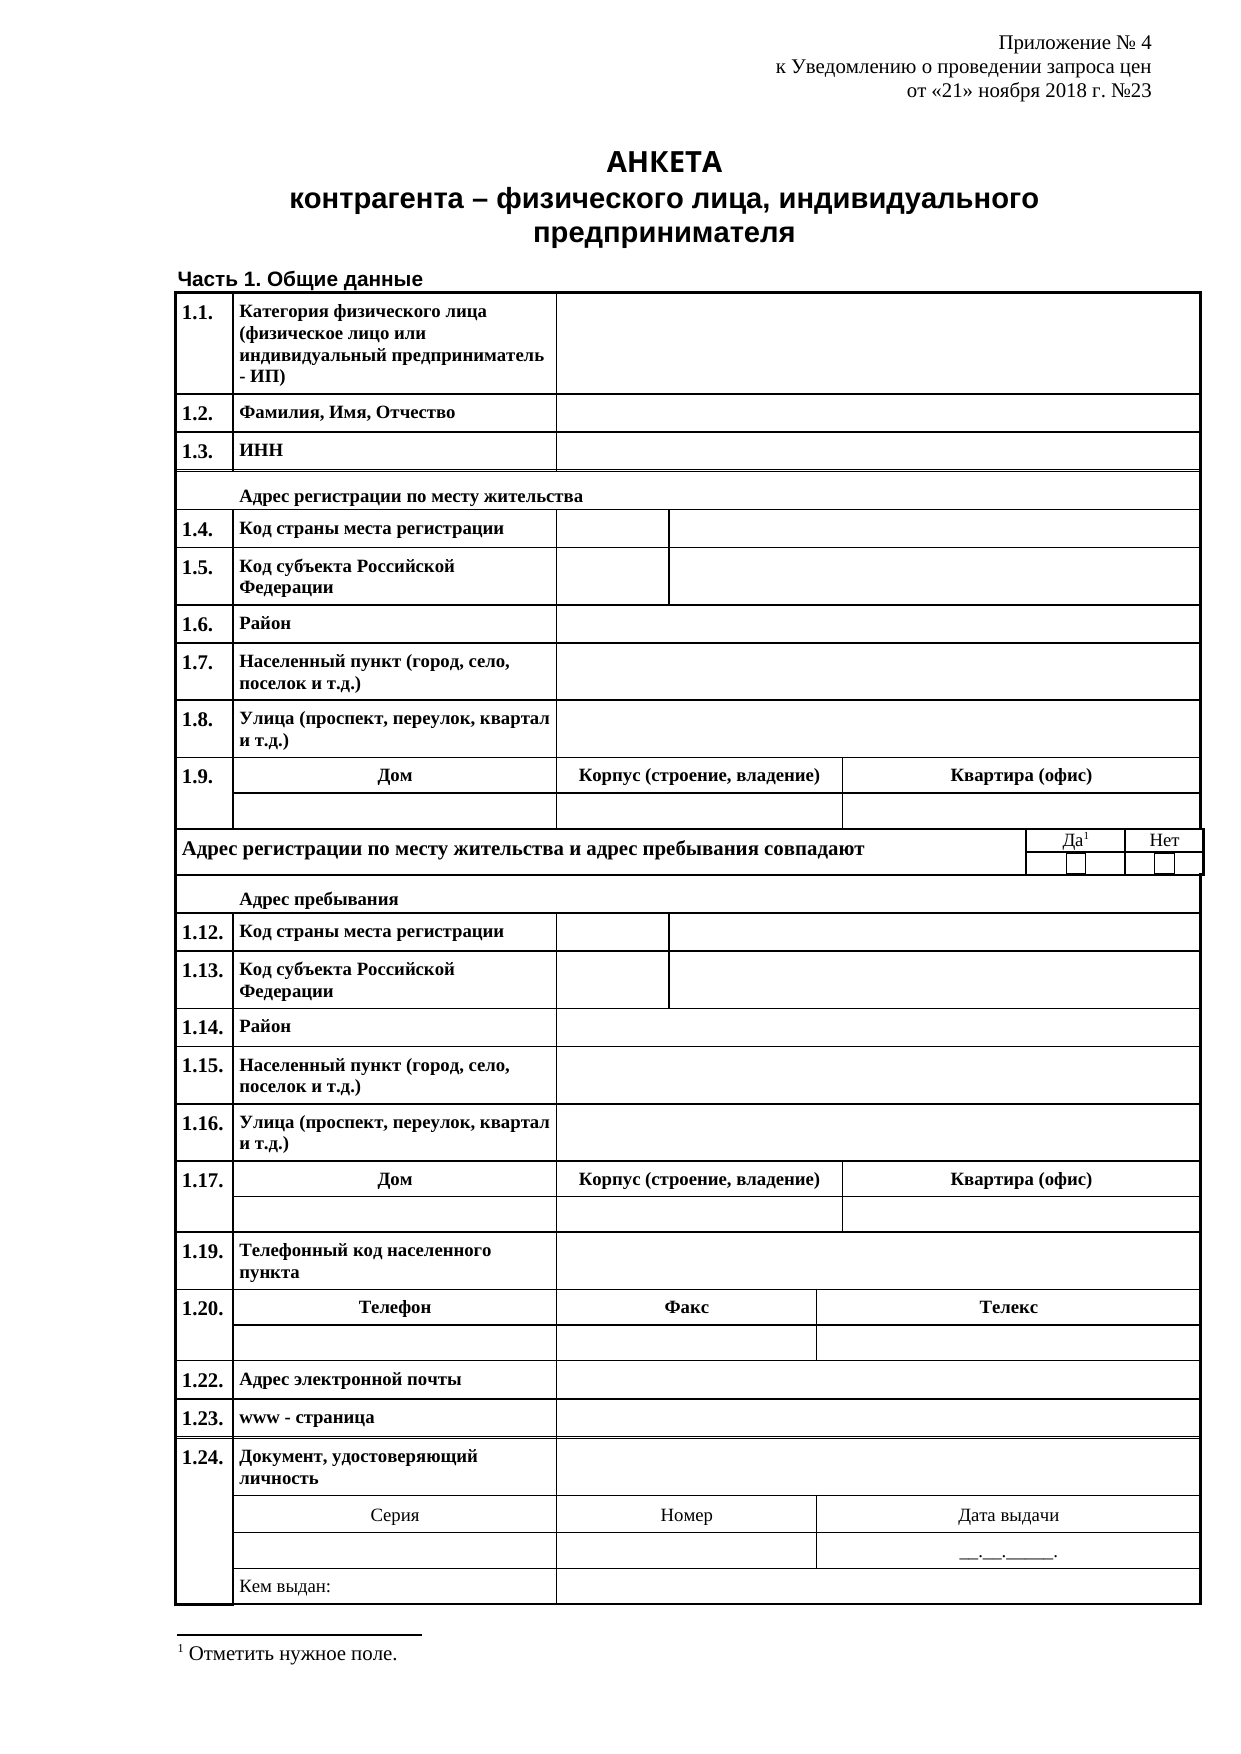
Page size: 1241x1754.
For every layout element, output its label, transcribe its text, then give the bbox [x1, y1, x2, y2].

table_cell [557, 914, 668, 950]
table_cell Код страны места регистрации [234, 914, 556, 950]
table_cell Корпус (строение, владение) [557, 758, 842, 792]
table_cell ИНН [234, 433, 556, 469]
table_cell [177, 1290, 232, 1360]
table_cell Улица (проспект, переулок, квартал и т.д.) [234, 701, 556, 757]
table_cell Адрес пребывания [233, 876, 557, 912]
table_cell Код страны места регистрации [234, 510, 556, 547]
table_cell [557, 644, 1199, 699]
table_cell [177, 952, 232, 1007]
table_cell Адрес регистрации по месту жительства и адрес пребывания совпадают [177, 830, 1025, 874]
table_cell [843, 794, 1199, 828]
table_cell [177, 876, 233, 912]
table_cell [670, 510, 1199, 547]
table_cell [177, 433, 232, 469]
table_cell [177, 1400, 232, 1436]
table_cell Нет [1126, 830, 1202, 851]
table_cell Адрес регистрации по месту жительства [233, 472, 1199, 509]
table_cell Район [234, 1009, 556, 1046]
table_cell Номер [557, 1496, 816, 1532]
table_cell [177, 644, 232, 699]
table_cell [817, 1326, 1199, 1360]
table_cell [177, 1233, 232, 1288]
table_cell [1027, 853, 1066, 874]
table_cell Дом [234, 758, 556, 792]
table_cell [1126, 853, 1154, 874]
table_header Категория физического лица (физическое лицо или индивидуальный предприниматель - ИП) [234, 294, 556, 393]
table_cell [557, 1439, 1199, 1495]
table_cell Телекс [817, 1290, 1199, 1324]
table_cell [557, 1569, 1199, 1603]
table_cell Квартира (офис) [843, 1162, 1199, 1196]
table_cell __.__._____. [817, 1533, 1199, 1567]
table_header [557, 294, 1199, 393]
table_cell [557, 1009, 1199, 1046]
table_cell [177, 1361, 232, 1398]
table_cell [234, 1326, 556, 1360]
table_cell [234, 794, 556, 828]
text к Уведомлению о проведении запроса цен [177, 54, 1152, 78]
table_cell Адрес электронной почты [234, 1361, 556, 1398]
table_cell [557, 1361, 1199, 1398]
table_cell [557, 395, 1199, 431]
table_cell [1155, 854, 1174, 873]
text АНКЕТА [177, 141, 1152, 181]
text Часть 1. Общие данные [177, 267, 1152, 291]
table_cell Корпус (строение, владение) [557, 1162, 842, 1196]
table_cell Дата выдачи [817, 1496, 1199, 1532]
text Приложение № 4 [177, 29, 1152, 54]
table_cell [557, 876, 1199, 912]
table_cell [557, 1400, 1199, 1436]
table_cell [177, 606, 232, 642]
table_cell Квартира (офис) [843, 758, 1199, 792]
table_cell Телефонный код населенного пункта [234, 1233, 556, 1288]
table_cell Район [234, 606, 556, 642]
table_cell Код субъекта Российской Федерации [234, 548, 556, 604]
table_cell [670, 952, 1199, 1007]
table_cell [557, 510, 668, 547]
table_cell [177, 1047, 232, 1103]
table_cell [177, 1009, 232, 1046]
table_cell Улица (проспект, переулок, квартал и т.д.) [234, 1105, 556, 1160]
table_cell Да [1027, 830, 1124, 851]
table_cell [177, 701, 232, 757]
table_cell [557, 1326, 816, 1360]
table_cell [843, 1197, 1199, 1231]
table_cell Телефон [234, 1290, 556, 1324]
table_cell [177, 914, 232, 950]
text от «21» ноября 2018 г. №23 [177, 78, 1152, 102]
table_cell Документ, удостоверяющий личность [234, 1439, 556, 1495]
table_cell [1175, 853, 1202, 874]
table_cell [557, 548, 668, 604]
table_header [177, 294, 232, 393]
table_cell [177, 395, 232, 431]
table_cell Населенный пункт (город, село, поселок и т.д.) [234, 644, 556, 699]
table_cell Фамилия, Имя, Отчество [234, 395, 556, 431]
table_cell Факс [557, 1290, 816, 1324]
table_cell [177, 758, 232, 828]
table_cell [670, 914, 1199, 950]
table_cell [177, 1439, 232, 1603]
table_cell [234, 1197, 556, 1231]
table_cell [557, 433, 1199, 469]
table_cell [670, 548, 1199, 604]
table_cell Дом [234, 1162, 556, 1196]
table_cell [177, 1105, 232, 1160]
table_cell [557, 606, 1199, 642]
table_cell [557, 1105, 1199, 1160]
table_cell Кем выдан: [234, 1569, 556, 1603]
table_cell [1067, 854, 1085, 873]
table_cell Код субъекта Российской Федерации [234, 952, 556, 1007]
table_cell [177, 1162, 232, 1231]
text контрагента – физического лица, индивидуального предпринимателя [177, 181, 1152, 248]
table_cell [557, 1233, 1199, 1288]
table_cell [234, 1533, 556, 1567]
table_cell www - страница [234, 1400, 556, 1436]
table_cell [557, 1047, 1199, 1103]
table_cell Населенный пункт (город, село, поселок и т.д.) [234, 1047, 556, 1103]
table_cell [177, 472, 233, 509]
table_cell [557, 794, 842, 828]
table_cell Серия [234, 1496, 556, 1532]
table_cell [557, 1533, 816, 1567]
table_cell [177, 510, 232, 547]
table_cell [557, 952, 668, 1007]
table_cell [177, 548, 232, 604]
table_cell [557, 701, 1199, 757]
table_cell [1086, 853, 1124, 874]
table_cell [557, 1197, 842, 1231]
